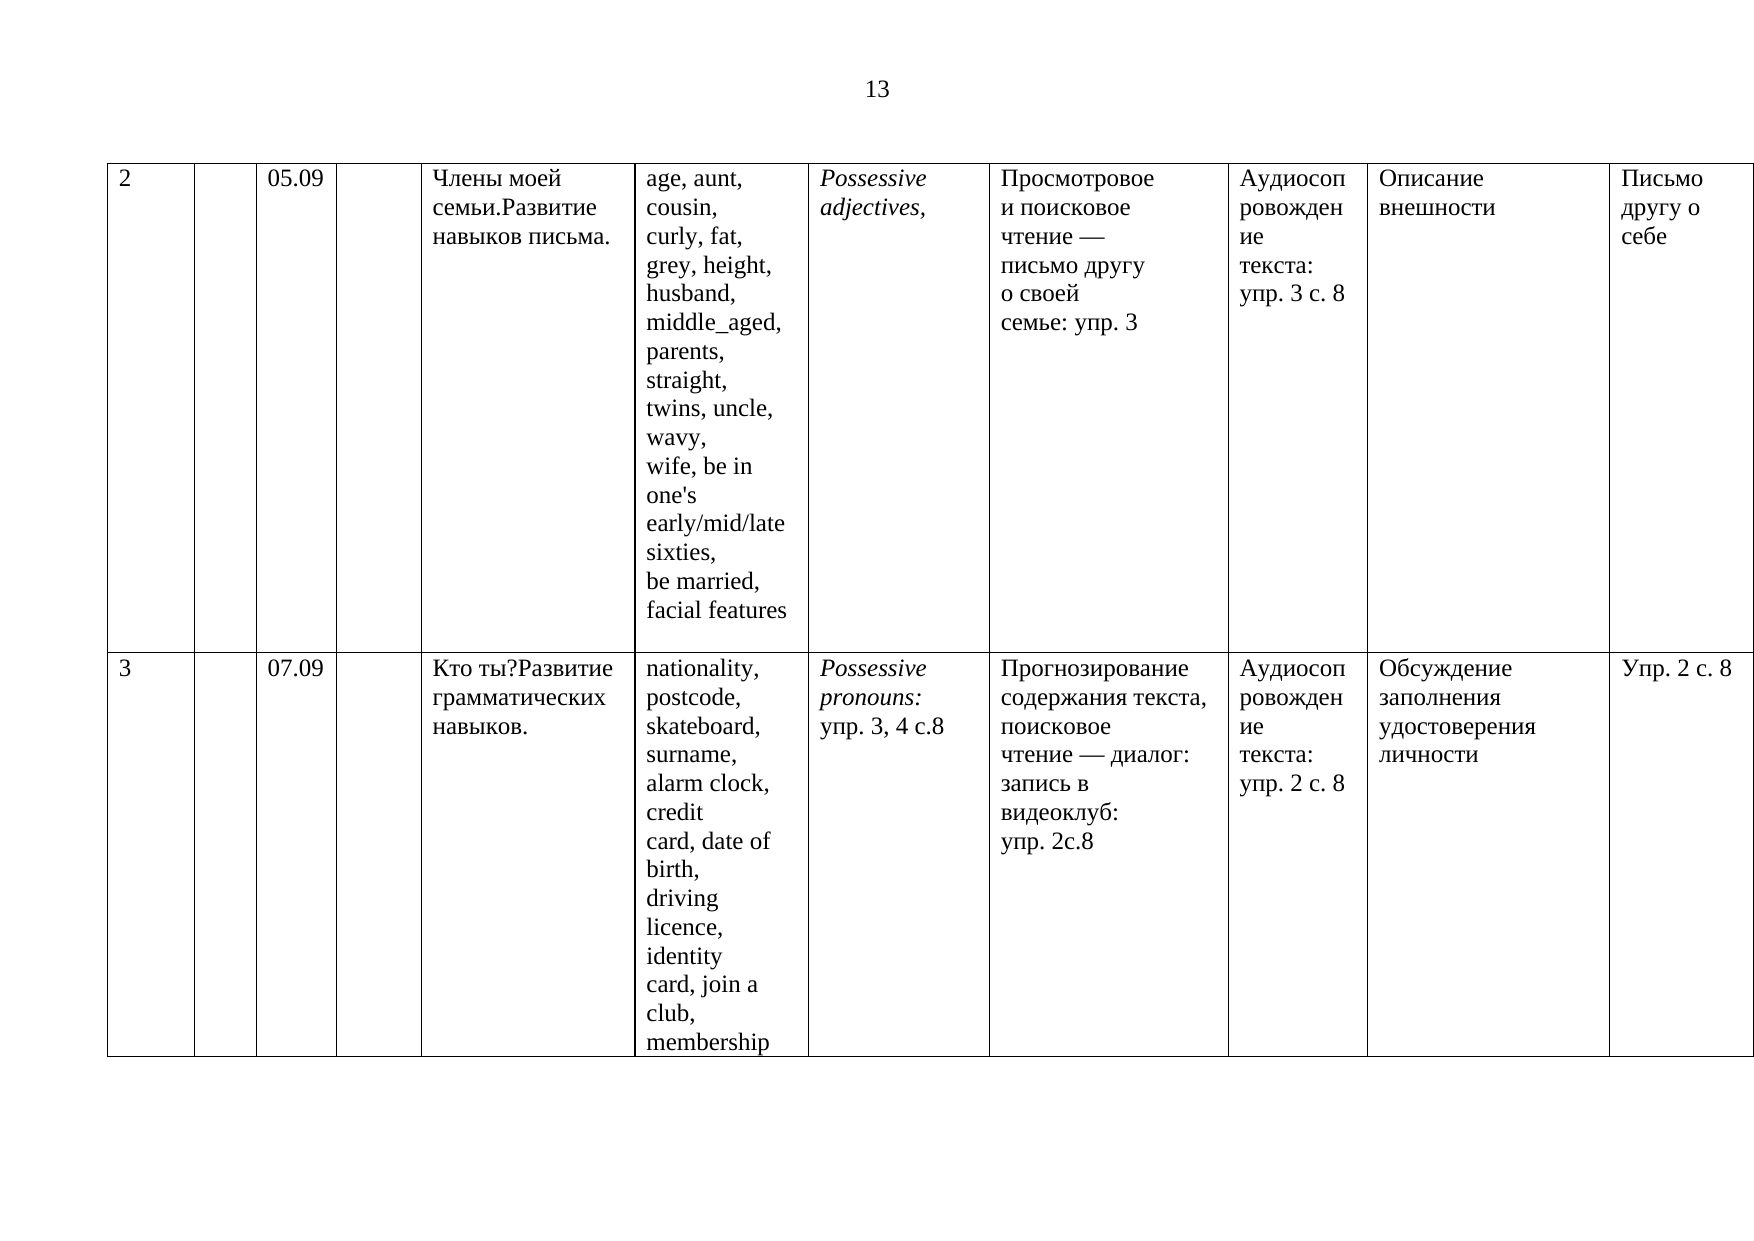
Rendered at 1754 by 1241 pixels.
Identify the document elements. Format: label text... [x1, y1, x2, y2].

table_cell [1368, 653, 1609, 1056]
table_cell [1229, 653, 1367, 1056]
table_cell [337, 164, 421, 652]
table_cell Описание внешности [1368, 164, 1609, 652]
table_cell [990, 653, 1228, 1056]
table_cell 2 [108, 164, 194, 652]
table_cell Письмо другу о себе [1610, 164, 1753, 652]
table_cell 3 [108, 653, 194, 1056]
table_cell 05.09 [257, 164, 336, 652]
table_cell Упр. 2 с. 8 [1610, 653, 1753, 1056]
table_cell Просмотровое и поисковое чтение — письмо другу о своей семье: упр. 3 [990, 164, 1228, 652]
table_cell [195, 164, 256, 652]
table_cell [636, 164, 808, 652]
table_cell [337, 653, 421, 1056]
table_cell Члены моей семьи.Развитие навыков письма. [422, 164, 634, 652]
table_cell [636, 653, 808, 1056]
table_cell Possessive аdjectives, [809, 164, 989, 652]
table_cell Аудиосопровождение текста: упр. 3 с. 8 [1229, 164, 1367, 652]
table_cell 07.09 [257, 653, 336, 1056]
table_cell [422, 653, 634, 1056]
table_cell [809, 653, 989, 1056]
table_cell [195, 653, 256, 1056]
